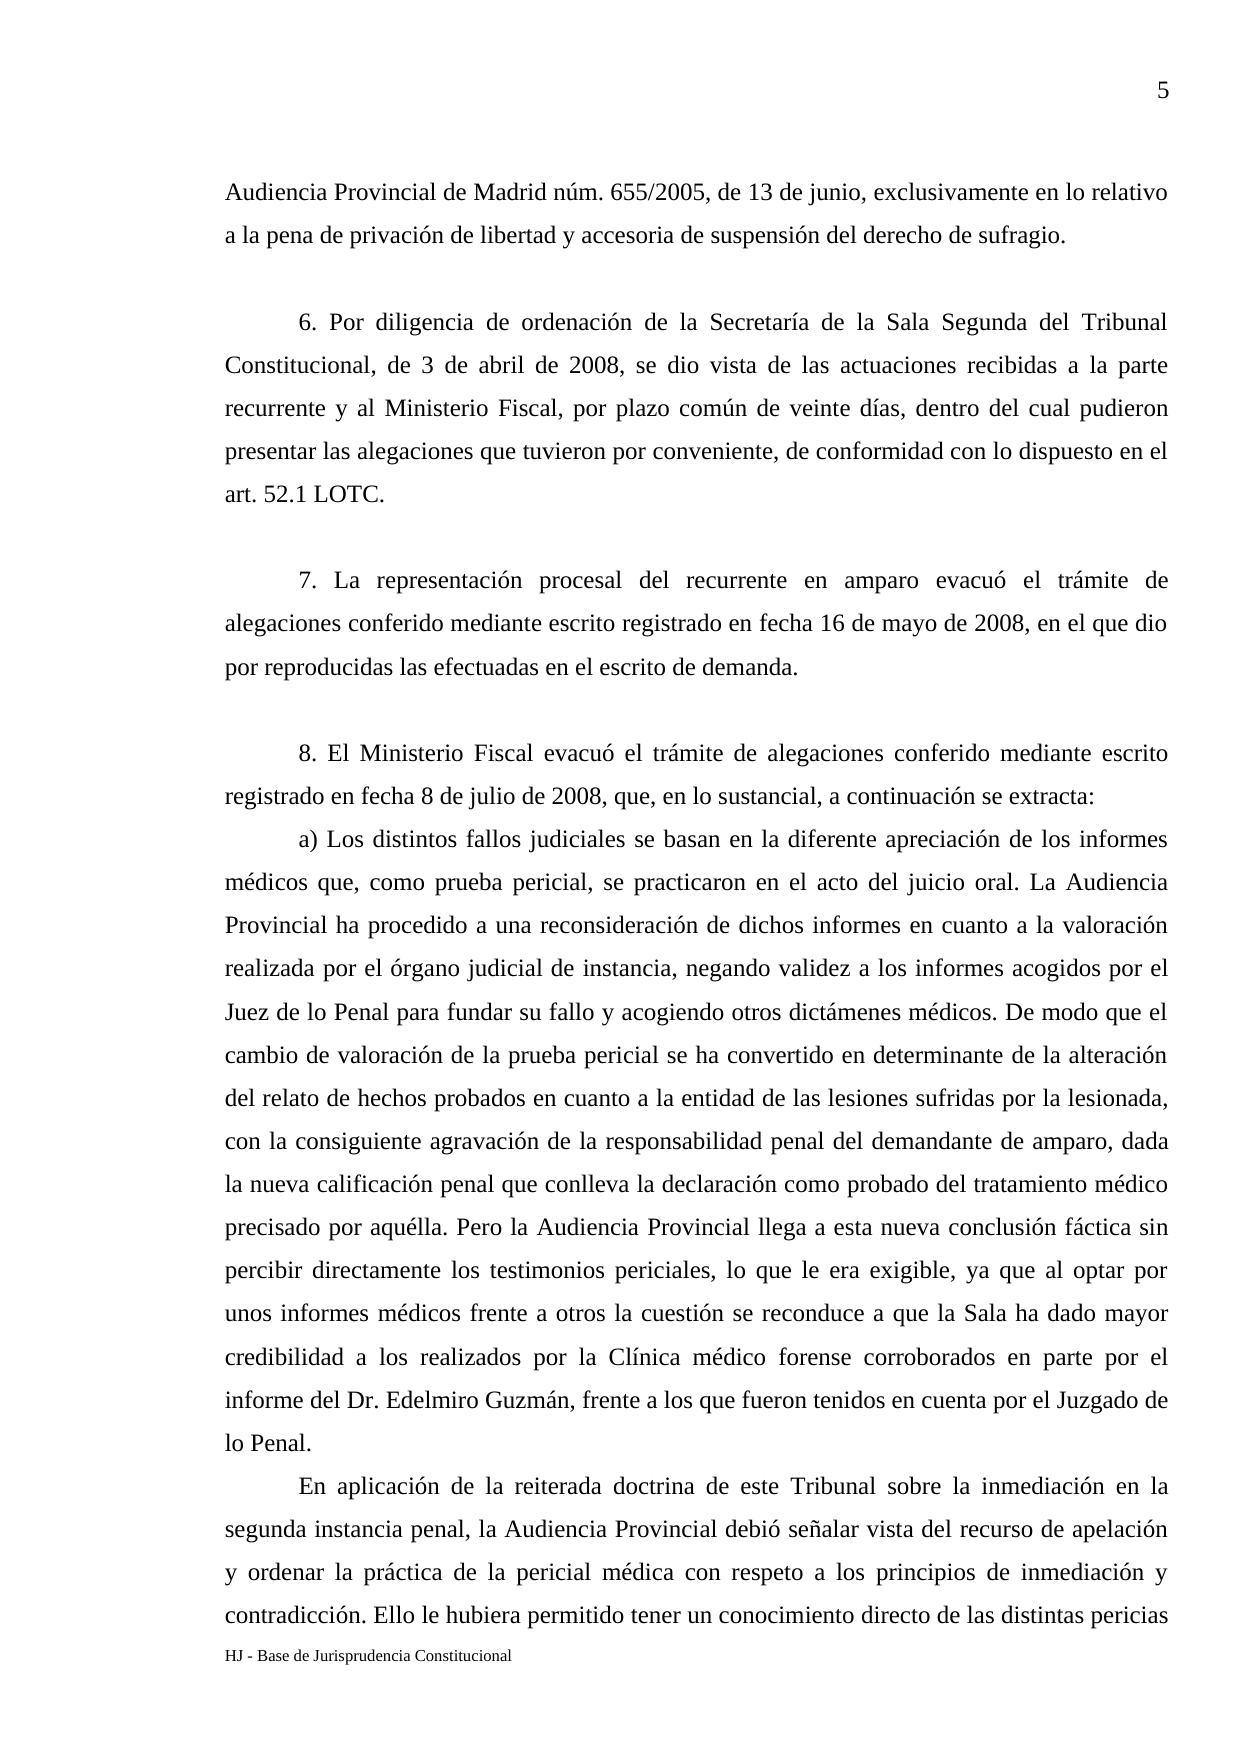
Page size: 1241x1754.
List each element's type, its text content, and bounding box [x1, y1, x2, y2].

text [224, 177, 1169, 249]
text a) Los distintos fallos judiciales se basan en la diferente apreciación de los informes médicos que, como prueba pericial, se practicaron en el acto del juicio oral. La Audiencia Provincial ha procedido a una reconsideración de dichos informes en cuanto a la valoración realizada por el órgano judicial de instancia, negando validez a los informes acogidos por el Juez de lo Penal para fundar su fallo y acogiendo otros dictámenes médicos. De modo que el cambio de valoración de la prueba pericial se ha convertido en determinante de la alteración del relato de hechos probados en cuanto a la entidad de las lesiones sufridas por la lesionada, con la consiguiente agravación de la responsabilidad penal del demandante de amparo, dada la nueva calificación penal que conlleva la declaración como probado del tratamiento médico precisado por aquélla. Pero la Audiencia Provincial llega a esta nueva conclusión fáctica sin percibir directamente los testimonios periciales, lo que le era exigible, ya que al optar por unos informes médicos frente a otros la cuestión se reconduce a que la Sala ha dado mayor credibilidad a los realizados por la Clínica médico forense corroborados en parte por el informe del Dr. Edelmiro Guzmán, frente a los que fueron tenidos en cuenta por el Juzgado de lo Penal. [224, 824, 1169, 1457]
text 7. La representación procesal del recurrente en amparo evacuó el trámite de alegaciones conferido mediante escrito registrado en fecha 16 de mayo de 2008, en el que dio por reproducidas las efectuadas en el escrito de demanda. [224, 565, 1169, 680]
text 6. Por diligencia de ordenación de la Secretaría de la Sala Segunda del Tribunal Constitucional, de 3 de abril de 2008, se dio vista de las actuaciones recibidas a la parte recurrente y al Ministerio Fiscal, por plazo común de veinte días, dentro del cual pudieron presentar las alegaciones que tuvieron por conveniente, de conformidad con lo dispuesto en el art. 52.1 LOTC. [224, 307, 1169, 508]
text 8. El Ministerio Fiscal evacuó el trámite de alegaciones conferido mediante escrito registrado en fecha 8 de julio de 2008, que, en lo sustancial, a continuación se extracta: [224, 738, 1169, 810]
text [224, 1471, 1169, 1629]
